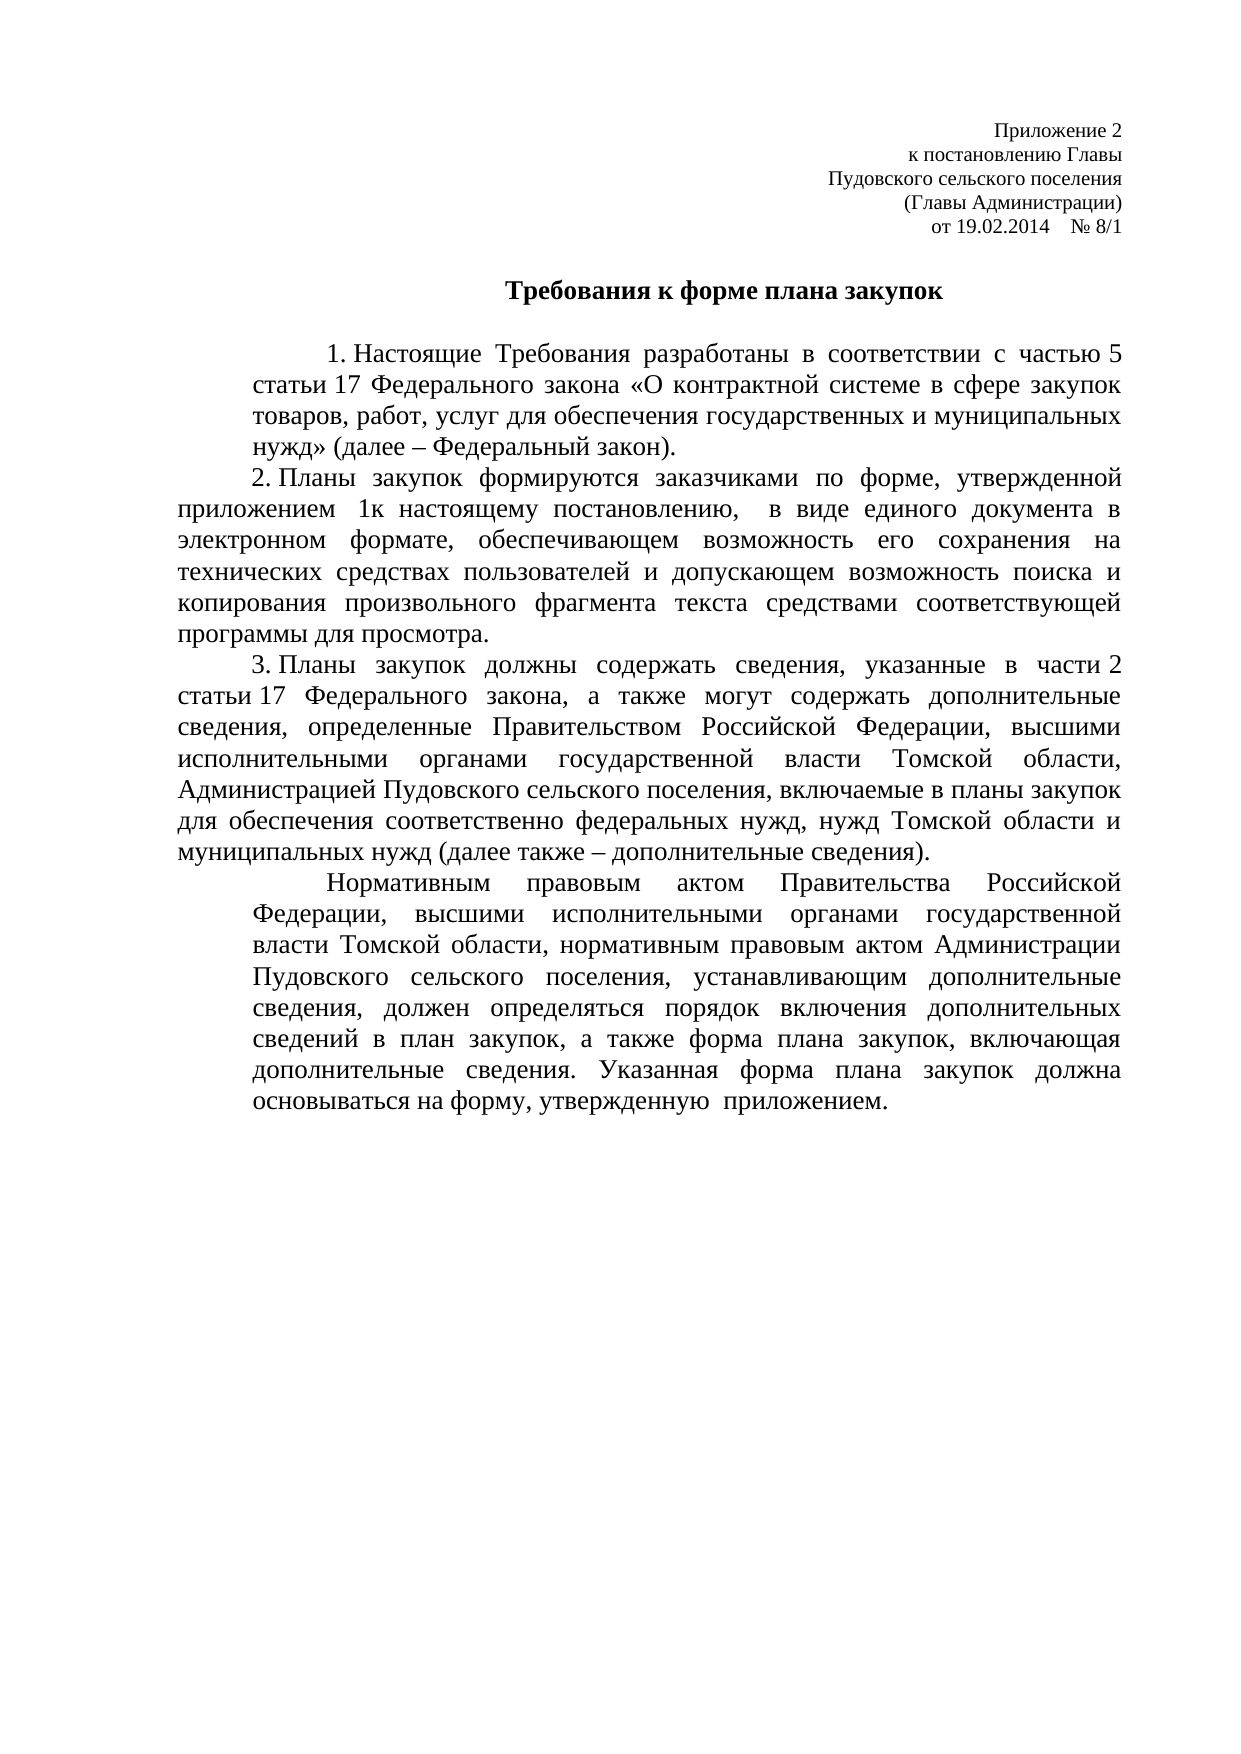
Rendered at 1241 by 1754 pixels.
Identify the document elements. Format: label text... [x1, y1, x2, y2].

list 2. Планы закупок формируются заказчиками по форме, утвержденной приложением 1к настоящему постановлению, в виде единого документа в электронном формате, обеспечивающем возможность его сохранения на технических средствах пользователей и допускающем возможность поиска и копирования произвольного фрагмента текста средствами соответствующей программы для просмотра. [177, 461, 1122, 648]
text Требования к форме плана закупок [252, 274, 1122, 306]
text Нормативным правовым актом Правительства Российской Федерации, высшими исполнительными органами государственной власти Томской области, нормативным правовым актом Администрации Пудовского сельского поселения, устанавливающим дополнительные сведения, должен определяться порядок включения дополнительных сведений в план закупок, а также форма плана закупок, включающая дополнительные сведения. Указанная форма плана закупок должна основываться на форму, утвержденную приложением. [252, 866, 1122, 1115]
text 1. Настоящие Требования разработаны в соответствии с частью 5 статьи 17 Федерального закона «О контрактной системе в сфере закупок товаров, работ, услуг для обеспечения государственных и муниципальных нужд» (далее – Федеральный закон). [252, 337, 1122, 461]
text Приложение 2 [177, 118, 1122, 142]
text к постановлению Главы Пудовского сельского поселения (Главы Администрации) от 19.02.2014 № 8/1 [177, 142, 1122, 238]
list 3. Планы закупок должны содержать сведения, указанные в части 2 статьи 17 Федерального закона, а также могут содержать дополнительные сведения, определенные Правительством Российской Федерации, высшими исполнительными органами государственной власти Томской области, Администрацией Пудовского сельского поселения, включаемые в планы закупок для обеспечения соответственно федеральных нужд, нужд Томской области и муниципальных нужд (далее также – дополнительные сведения). [177, 648, 1122, 866]
